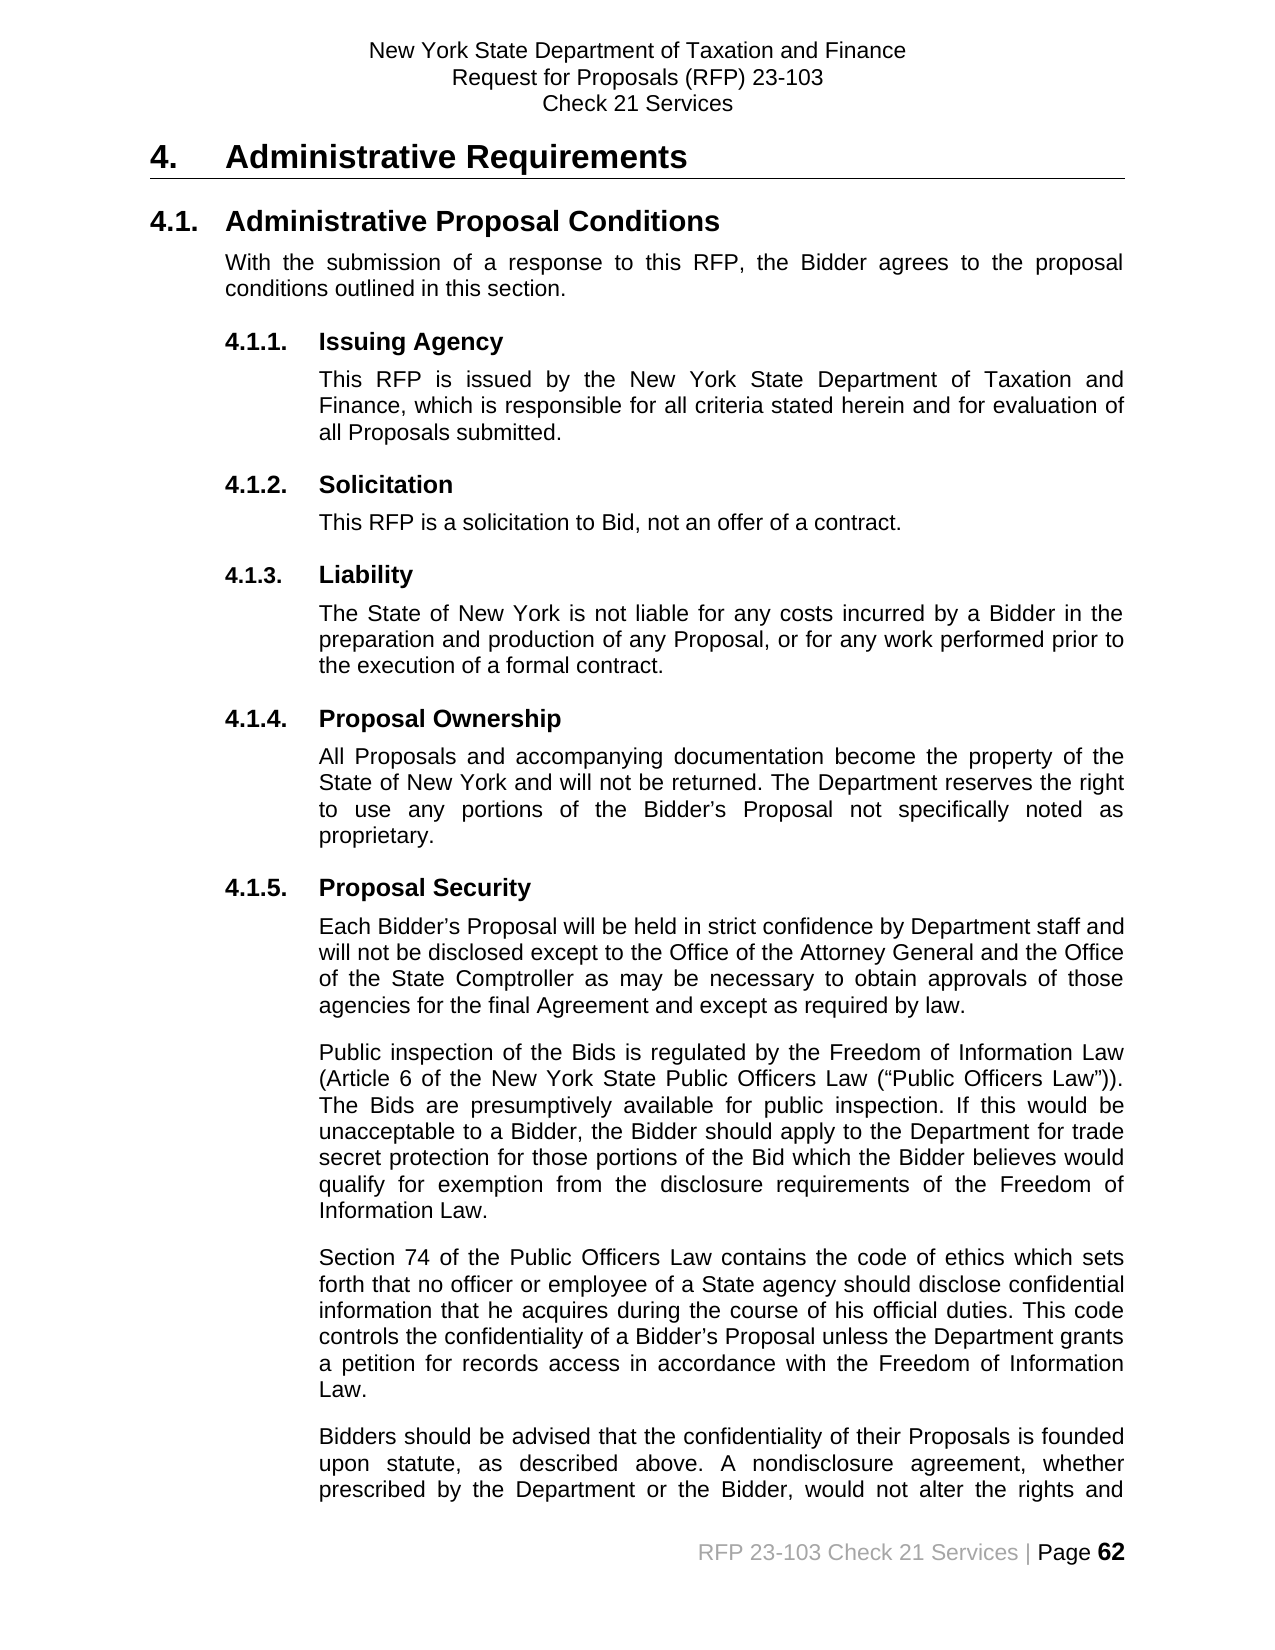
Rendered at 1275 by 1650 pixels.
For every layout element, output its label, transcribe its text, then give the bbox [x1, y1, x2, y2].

subtitle Liability [225, 560, 1191, 589]
subtitle Solicitation [225, 470, 1191, 498]
subtitle Proposal Ownership [225, 704, 1191, 732]
text The State of New York is not liable for any costs incurred by a Bidder in the preparation and production of any Proposal, or for any work performed prior to the execution of a formal contract. [319, 600, 1125, 679]
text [319, 1423, 1125, 1502]
subtitle Proposal Security [225, 873, 1191, 902]
text With the submission of a response to this RFP, the Bidder agrees to the proposal conditions outlined in this section. [225, 249, 1125, 301]
text Each Bidder’s Proposal will be held in strict confidence by Department staff and will not be disclosed except to the Office of the Attorney General and the Office of the State Comptroller as may be necessary to obtain approvals of those agencies for the final Agreement and except as required by law. [319, 913, 1125, 1018]
text All Proposals and accompanying documentation become the property of the State of New York and will not be returned. The Department reserves the right to use any portions of the Bidder’s Proposal not specifically noted as proprietary. [319, 743, 1125, 848]
subtitle Administrative Requirements [150, 137, 1125, 178]
text Public inspection of the Bids is regulated by the Freedom of Information Law (Article 6 of the New York State Public Officers Law (“Public Officers Law”)). The Bids are presumptively available for public inspection. If this would be unacceptable to a Bidder, the Bidder should apply to the Department for trade secret protection for those portions of the Bid which the Bidder believes would qualify for exemption from the disclosure requirements of the Freedom of Information Law. [319, 1039, 1125, 1223]
subtitle Issuing Agency [225, 326, 1191, 355]
text Section 74 of the Public Officers Law contains the code of ethics which sets forth that no officer or employee of a State agency should disclose confidential information that he acquires during the course of his official duties. This code controls the confidentiality of a Bidder’s Proposal unless the Department grants a petition for records access in accordance with the Freedom of Information Law. [319, 1244, 1125, 1402]
text This RFP is issued by the New York State Department of Taxation and Finance, which is responsible for all criteria stated herein and for evaluation of all Proposals submitted. [319, 366, 1125, 445]
text This RFP is a solicitation to Bid, not an offer of a contract. [319, 509, 1125, 535]
subtitle Administrative Proposal Conditions [150, 204, 1191, 237]
